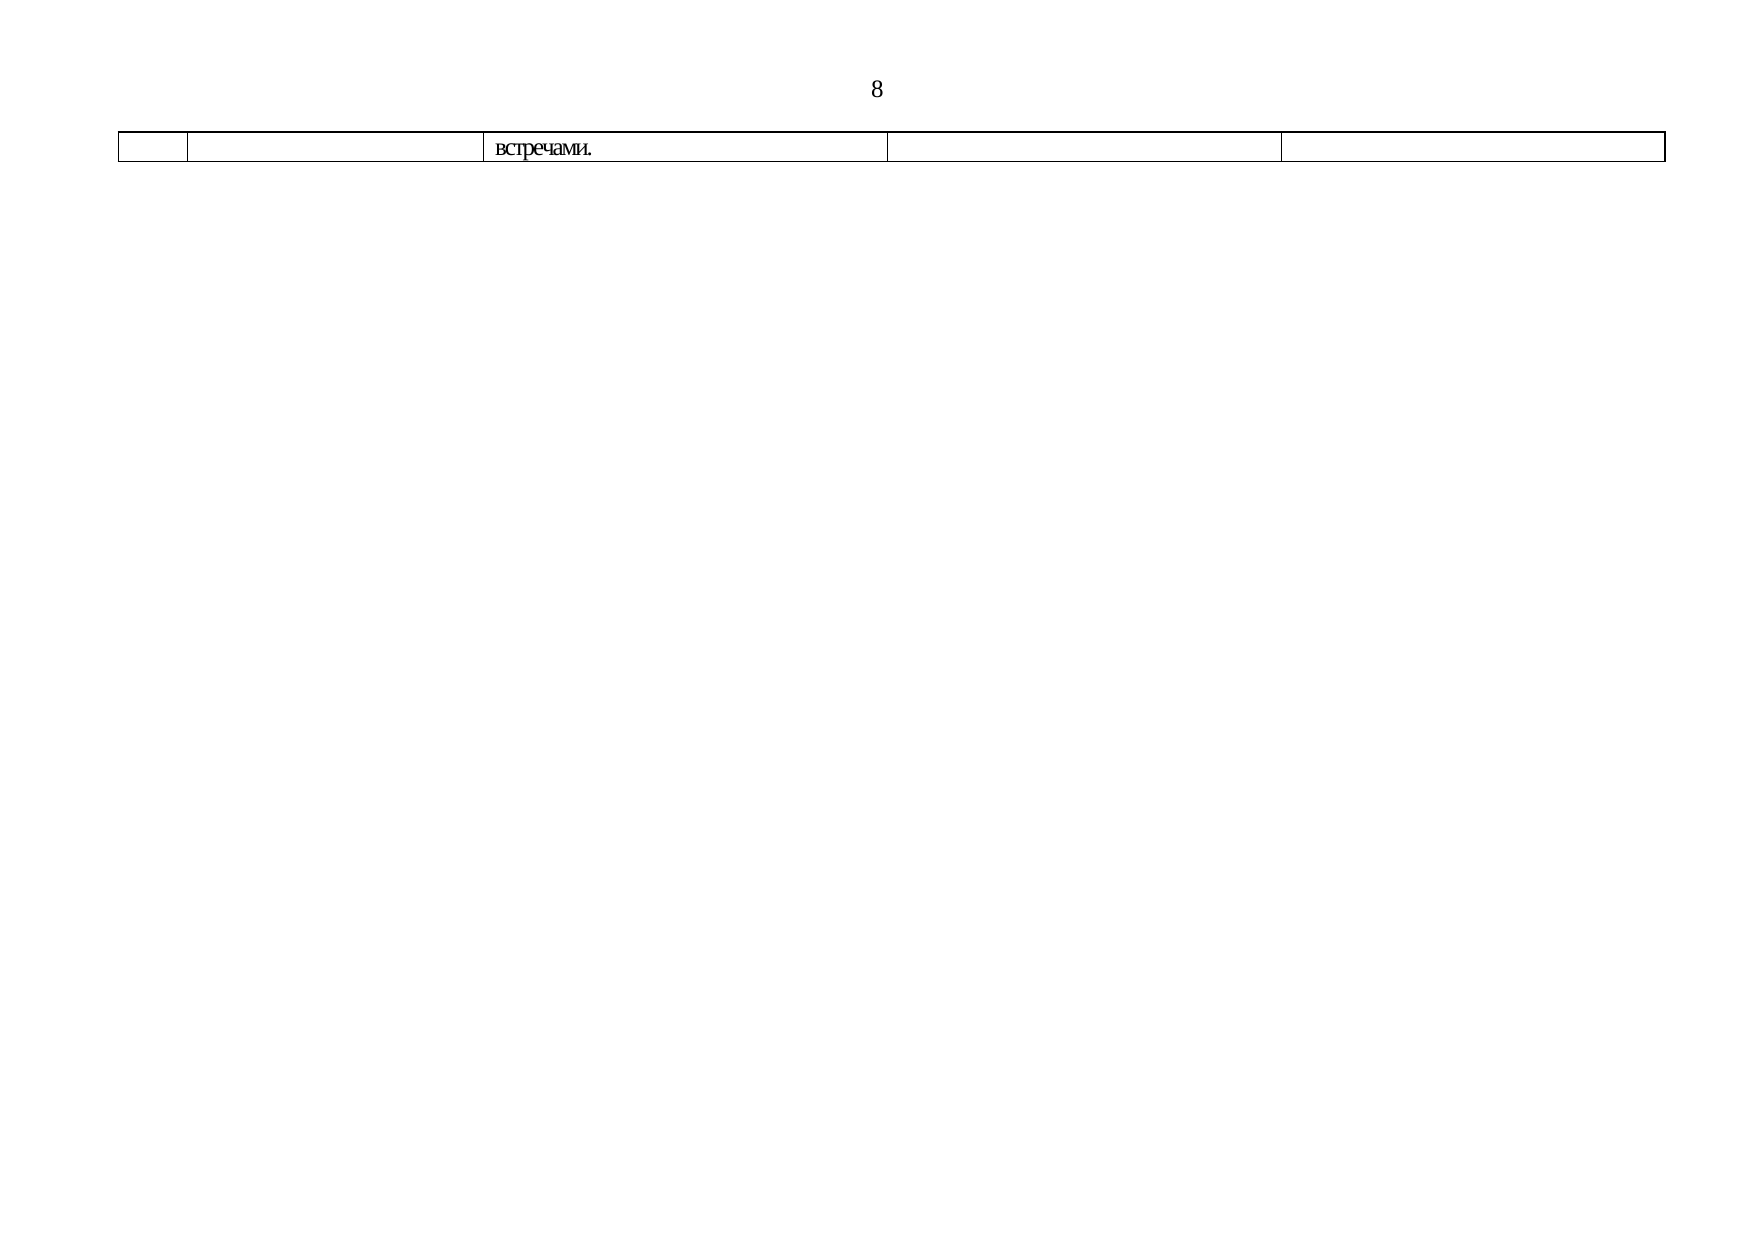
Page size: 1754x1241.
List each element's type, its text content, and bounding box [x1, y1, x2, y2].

table_cell 2. [119, 133, 187, 161]
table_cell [1282, 133, 1664, 161]
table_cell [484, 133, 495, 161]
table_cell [888, 133, 1281, 161]
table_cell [188, 133, 483, 161]
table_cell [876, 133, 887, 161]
